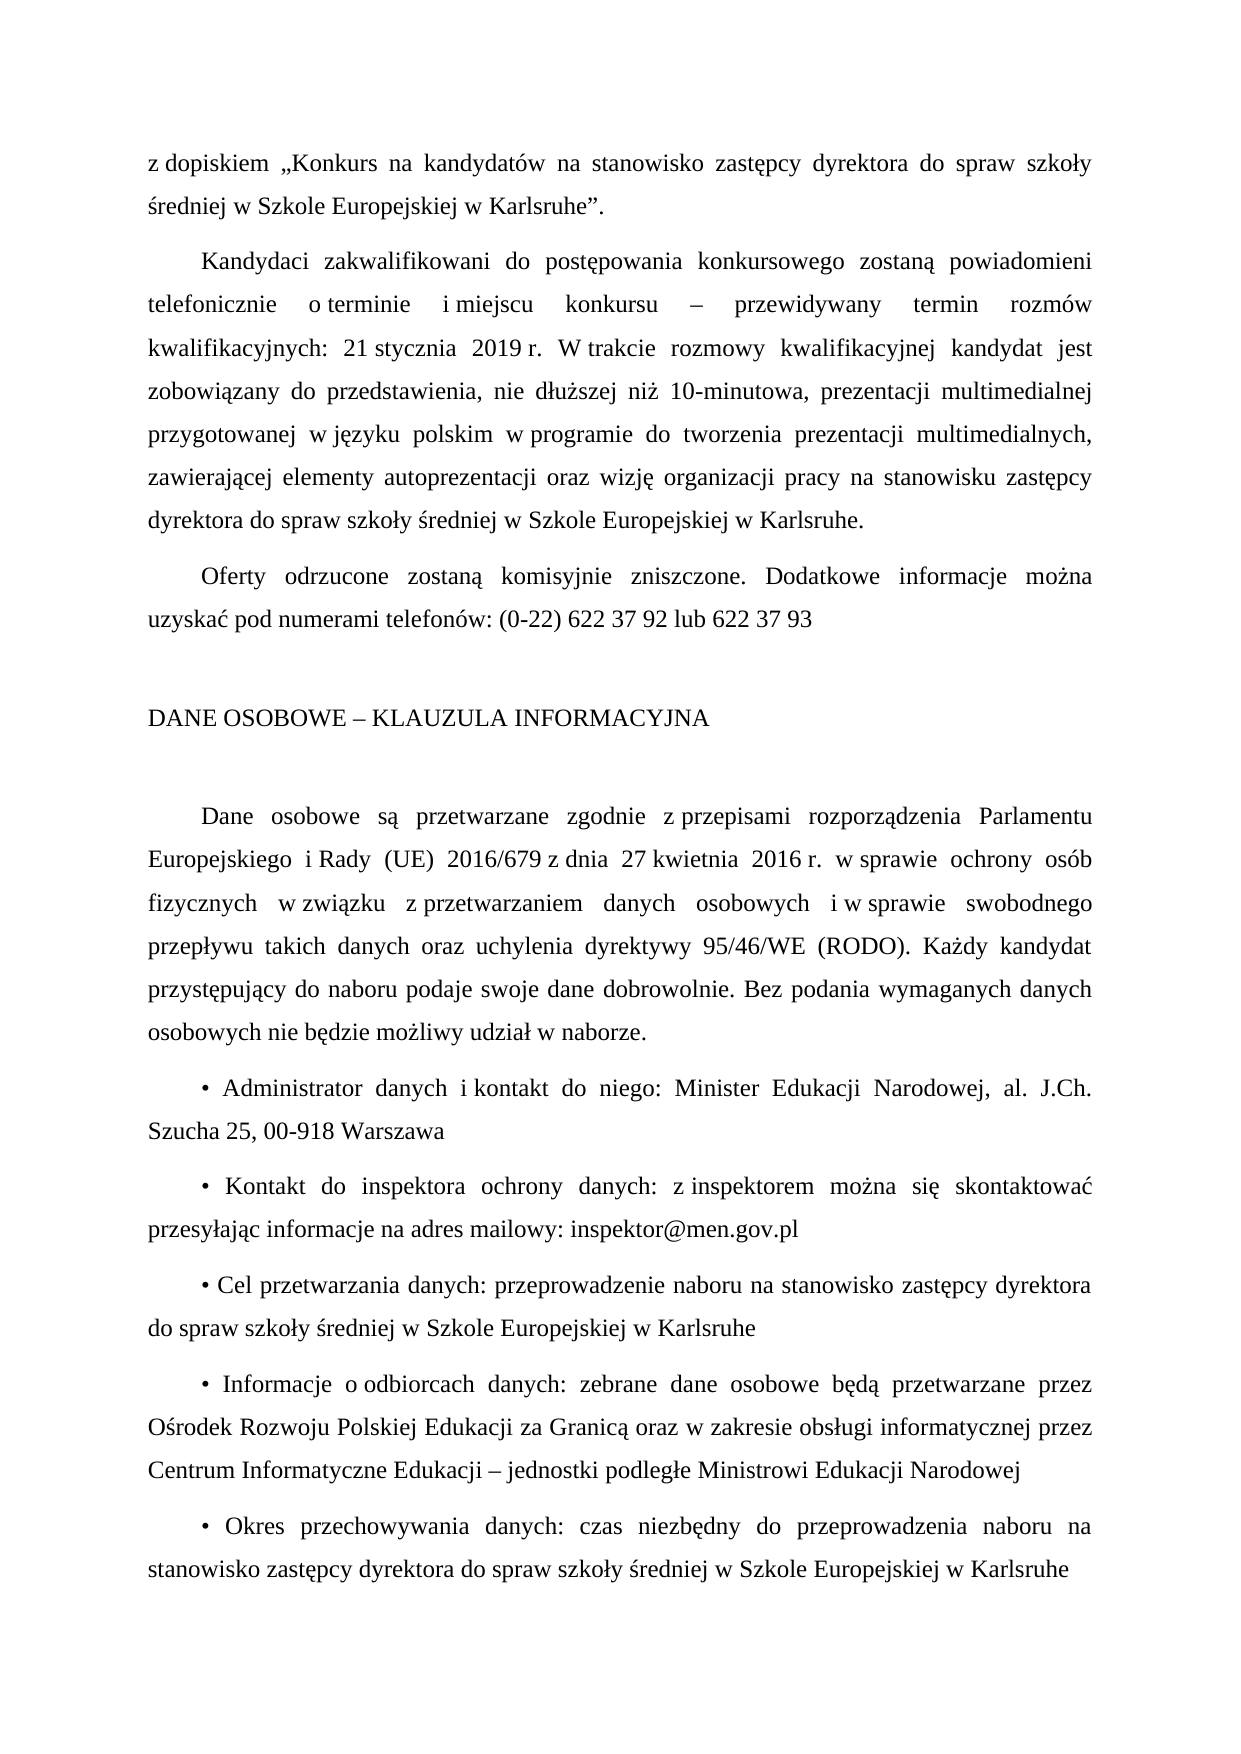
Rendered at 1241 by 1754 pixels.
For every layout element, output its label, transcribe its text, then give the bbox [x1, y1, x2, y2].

text Kandydaci zakwalifikowani do postępowania konkursowego zostaną powiadomieni telefonicznie o terminie i miejscu konkursu – przewidywany termin rozmów kwalifikacyjnych: 21 stycznia 2019 r. W trakcie rozmowy kwalifikacyjnej kandydat jest zobowiązany do przedstawienia, nie dłuższej niż 10-minutowa, prezentacji multimedialnej przygotowanej w języku polskim w programie do tworzenia prezentacji multimedialnych, zawierającej elementy autoprezentacji oraz wizję organizacji pracy na stanowisku zastępcy dyrektora do spraw szkoły średniej w Szkole Europejskiej w Karlsruhe. [148, 246, 1093, 534]
text Dane osobowe są przetwarzane zgodnie z przepisami rozporządzenia Parlamentu Europejskiego i Rady (UE) 2016/679 z dnia 27 kwietnia 2016 r. w sprawie ochrony osób fizycznych w związku z przetwarzaniem danych osobowych i w sprawie swobodnego przepływu takich danych oraz uchylenia dyrektywy 95/46/WE (RODO). Każdy kandydat przystępujący do naboru podaje swoje dane dobrowolnie. Bez podania wymaganych danych osobowych nie będzie możliwy udział w naborze. [148, 801, 1093, 1046]
text • Kontakt do inspektora ochrony danych: z inspektorem można się skontaktować przesyłając informacje na adres mailowy: inspektor@men.gov.pl [148, 1171, 1093, 1243]
text Oferty odrzucone zostaną komisyjnie zniszczone. Dodatkowe informacje można uzyskać pod numerami telefonów: (0-22) 622 37 92 lub 622 37 93 [148, 561, 1093, 633]
text • Cel przetwarzania danych: przeprowadzenie naboru na stanowisko zastępcy dyrektora do spraw szkoły średniej w Szkole Europejskiej w Karlsruhe [148, 1270, 1093, 1342]
text • Administrator danych i kontakt do niego: Minister Edukacji Narodowej, al. J.Ch. Szucha 25, 00-918 Warszawa [148, 1073, 1093, 1144]
text • Informacje o odbiorcach danych: zebrane dane osobowe będą przetwarzane przez Ośrodek Rozwoju Polskiej Edukacji za Granicą oraz w zakresie obsługi informatycznej przez Centrum Informatyczne Edukacji – jednostki podległe Ministrowi Edukacji Narodowej [148, 1369, 1093, 1484]
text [148, 148, 1093, 219]
text DANE OSOBOWE – KLAUZULA INFORMACYJNA [148, 703, 1093, 731]
text • Okres przechowywania danych: czas niezbędny do przeprowadzenia naboru na stanowisko zastępcy dyrektora do spraw szkoły średniej w Szkole Europejskiej w Karlsruhe [148, 1511, 1093, 1583]
